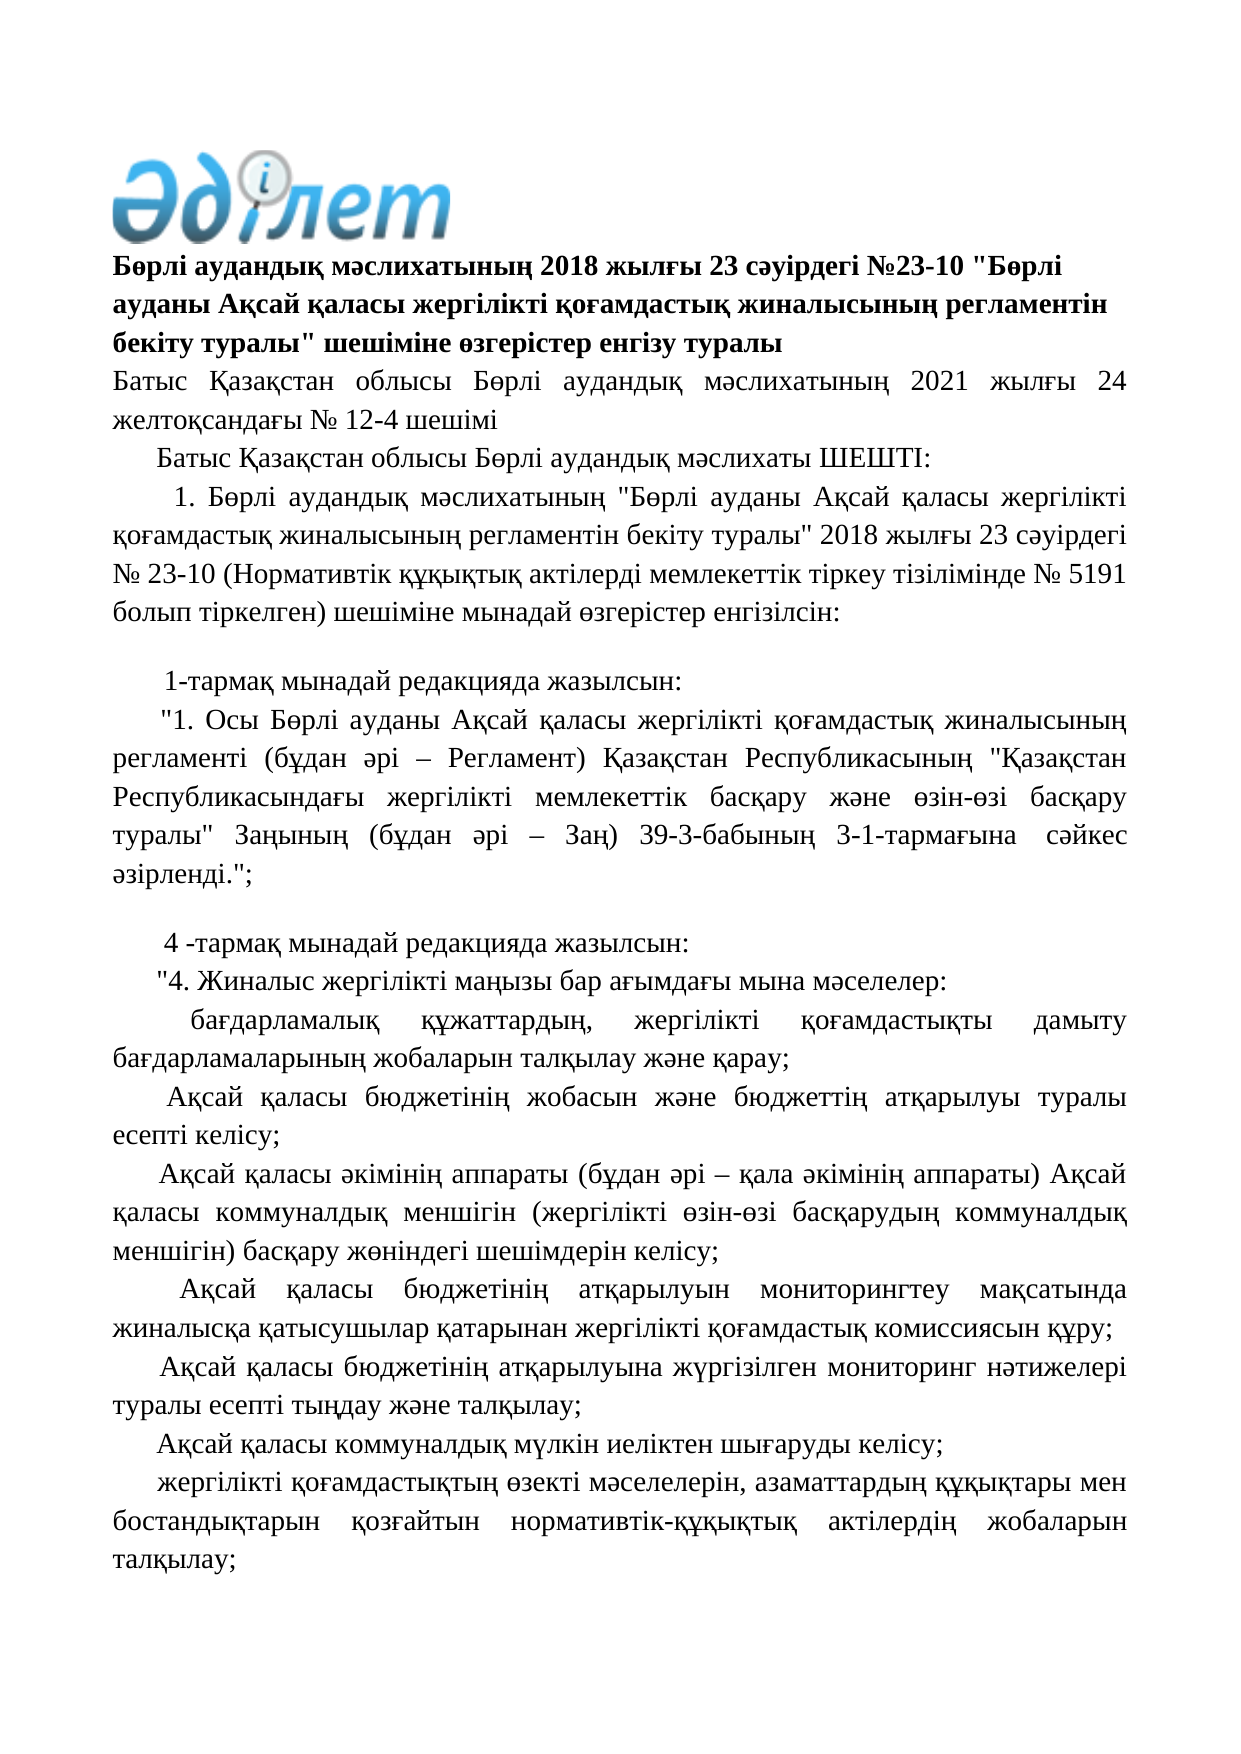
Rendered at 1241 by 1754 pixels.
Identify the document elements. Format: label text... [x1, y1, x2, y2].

text Бөрлі аудандық мәслихатының 2018 жылғы 23 сәуірдегі №23-10 "Бөрлі ауданы Ақсай қаласы жергілікті қоғамдастық жиналысының регламентін бекіту туралы" шешіміне өзгерістер енгізу туралы [112, 248, 1128, 358]
text Ақсай қаласы әкімінің аппараты (бұдан әрі – қала әкімінің аппараты) Ақсай қаласы коммуналдық меншігін (жергілікті өзін-өзі басқарудың коммуналдық меншігін) басқару жөніндегі шешімдерін келісу; [112, 1156, 1128, 1267]
text 1. Бөрлі аудандық мәслихатының "Бөрлі ауданы Ақсай қаласы жергілікті қоғамдастық жиналысының регламентін бекіту туралы" 2018 жылғы 23 сәуірдегі № 23-10 (Нормативтік құқықтық актілерді мемлекеттік тіркеу тізілімінде № 5191 болып тіркелген) шешіміне мынадай өзгерістер енгізілсін: [112, 479, 1128, 628]
text Ақсай қаласы бюджетінің жобасын және бюджеттің атқарылуы туралы есепті келісу; [112, 1079, 1128, 1151]
text Батыс Қазақстан облысы Бөрлі аудандық мәслихатының 2021 жылғы 24 желтоқсандағы № 12-4 шешімі [112, 363, 1128, 435]
text 4 -тармақ мынадай редакцияда жазылсын: [112, 925, 1128, 958]
text 1-тармақ мынадай редакцияда жазылсын: [112, 663, 1128, 697]
text Ақсай қаласы коммуналдық мүлкін иеліктен шығаруды келісу; [112, 1426, 1128, 1459]
text "1. Осы Бөрлі ауданы Ақсай қаласы жергілікті қоғамдастық жиналысының регламенті (бұдан әрі – Регламент) Қазақстан Республикасының "Қазақстан Республикасындағы жергілікті мемлекеттік басқару және өзін-өзі басқару туралы" Заңының (бұдан әрі – Заң) 39-3-бабының 3-1-тармағына сәйкес әзірленді."; [112, 702, 1128, 889]
text "4. Жиналыс жергілікті маңызы бар ағымдағы мына мәселелер: [112, 963, 1128, 997]
text жергілікті қоғамдастықтың өзекті мәселелерін, азаматтардың құқықтары мен бостандықтарын қозғайтын нормативтік-құқықтық актілердің жобаларын талқылау; [112, 1464, 1128, 1575]
picture [112, 150, 451, 244]
text бағдарламалық құжаттардың, жергілікті қоғамдастықты дамыту бағдарламаларының жобаларын талқылау және қарау; [112, 1002, 1128, 1074]
text Ақсай қаласы бюджетінің атқарылуына жүргізілген мониторинг нәтижелері туралы есепті тыңдау және талқылау; [112, 1349, 1128, 1421]
text Батыс Қазақстан облысы Бөрлі аудандық мәслихаты ШЕШТІ: [112, 440, 1128, 474]
text Ақсай қаласы бюджетінің атқарылуын мониторингтеу мақсатында жиналысқа қатысушылар қатарынан жергілікті қоғамдастық комиссиясын құру; [112, 1272, 1128, 1344]
